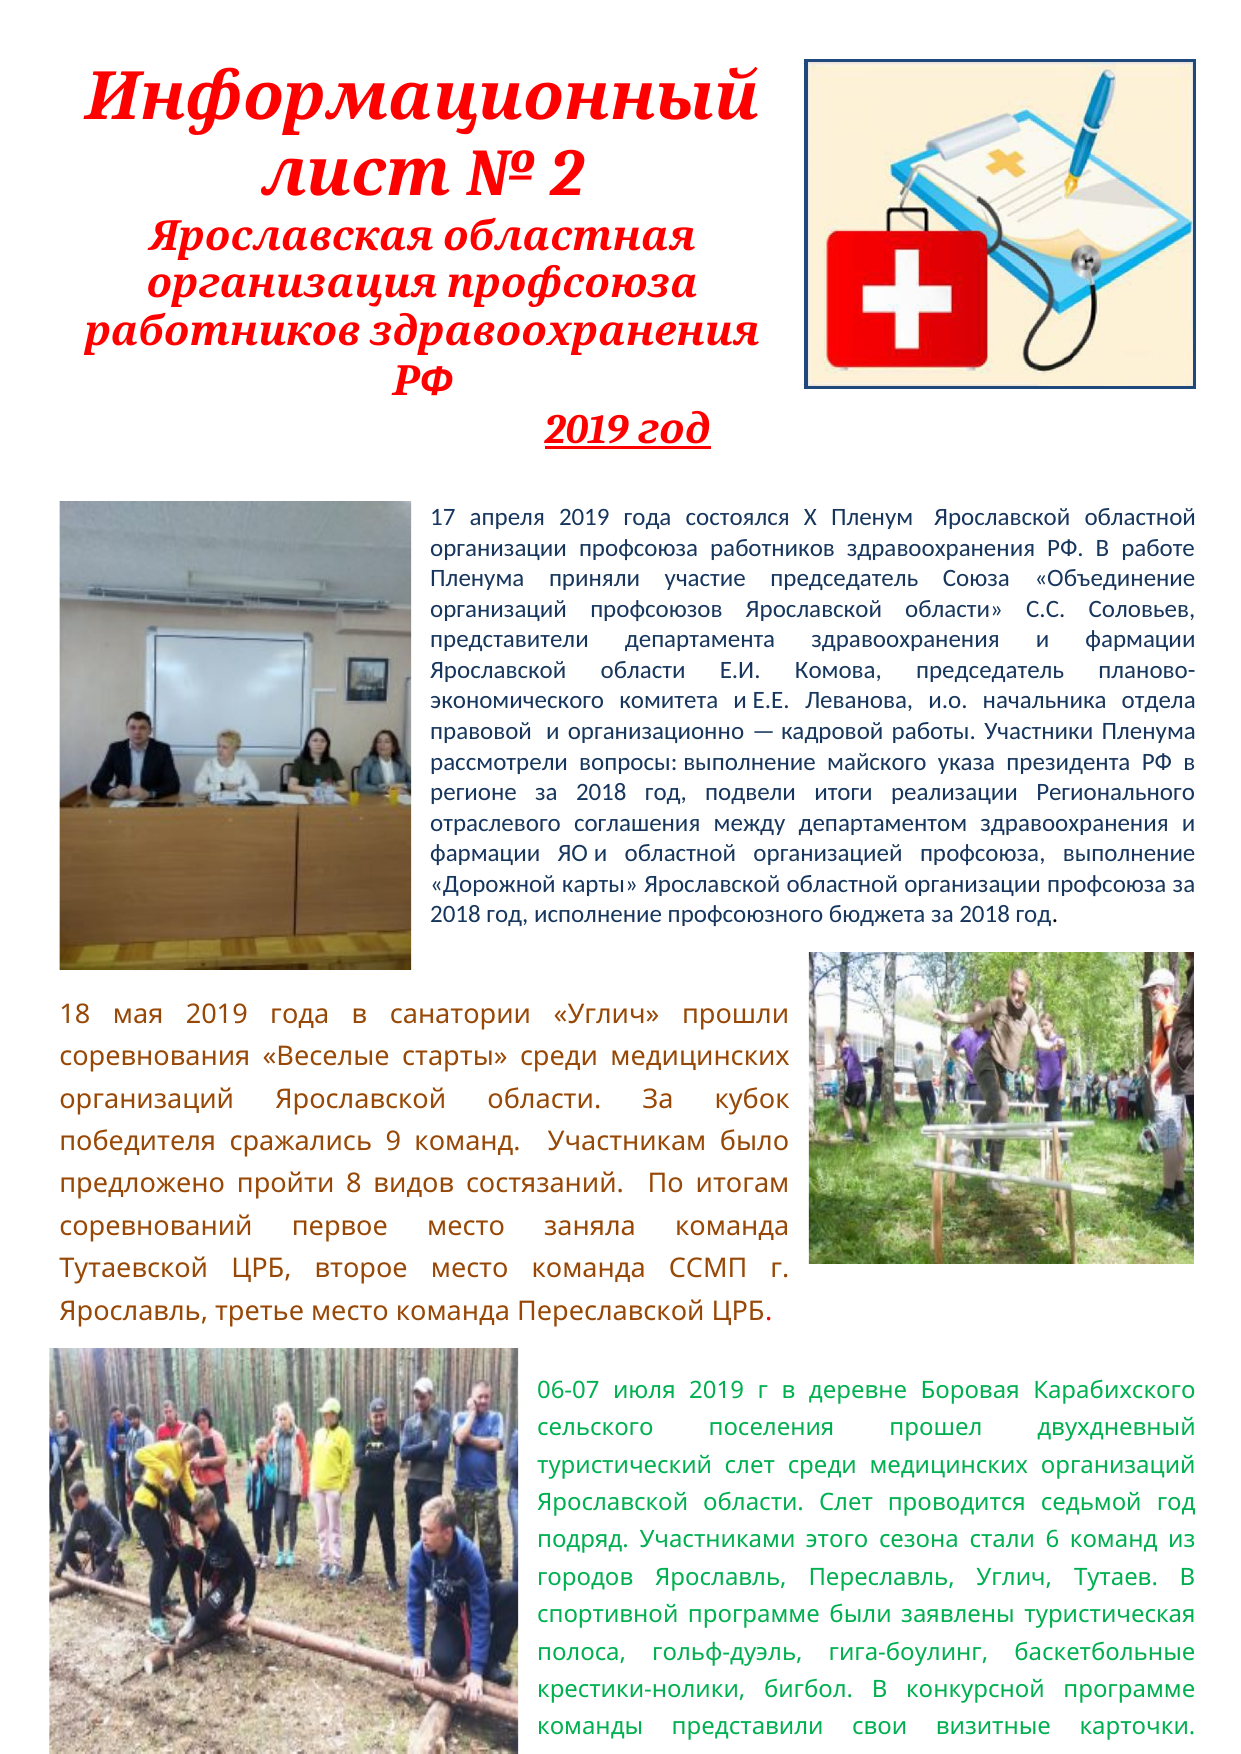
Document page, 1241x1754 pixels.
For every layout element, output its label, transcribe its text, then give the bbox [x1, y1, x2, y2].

picture [49, 1348, 519, 1754]
text лист № 2 [59, 136, 804, 212]
text 2019 год [59, 406, 1196, 453]
text 17 апреля 2019 года состоялся X Пленум Ярославской областной организации профсоюза работников здравоохранения РФ. В работе Пленума приняли участие председатель Союза «Объединение организаций профсоюзов Ярославской области» С.С. Соловьев, представители департамента здравоохранения и фармации Ярославской области Е.И. Комова, председатель планово-экономического комитета и Е.Е. Леванова, и.о. начальника отдела правовой и организационно — кадровой работы. Участники Пленума рассмотрели вопросы: выполнение майского указа президента РФ в регионе за 2018 год, подвели итоги реализации Регионального отраслевого соглашения между департаментом здравоохранения и фармации ЯО и областной организацией профсоюза, выполнение «Дорожной карты» Ярославской областной организации профсоюза за 2018 год, исполнение профсоюзного бюджета за 2018 год. [412, 501, 1196, 929]
text Информационный [59, 59, 804, 136]
text Ярославская областная организация профсоюза работников здравоохранения РФ [59, 212, 1196, 406]
picture [808, 62, 1193, 386]
picture [59, 501, 412, 970]
picture [808, 952, 1194, 1264]
